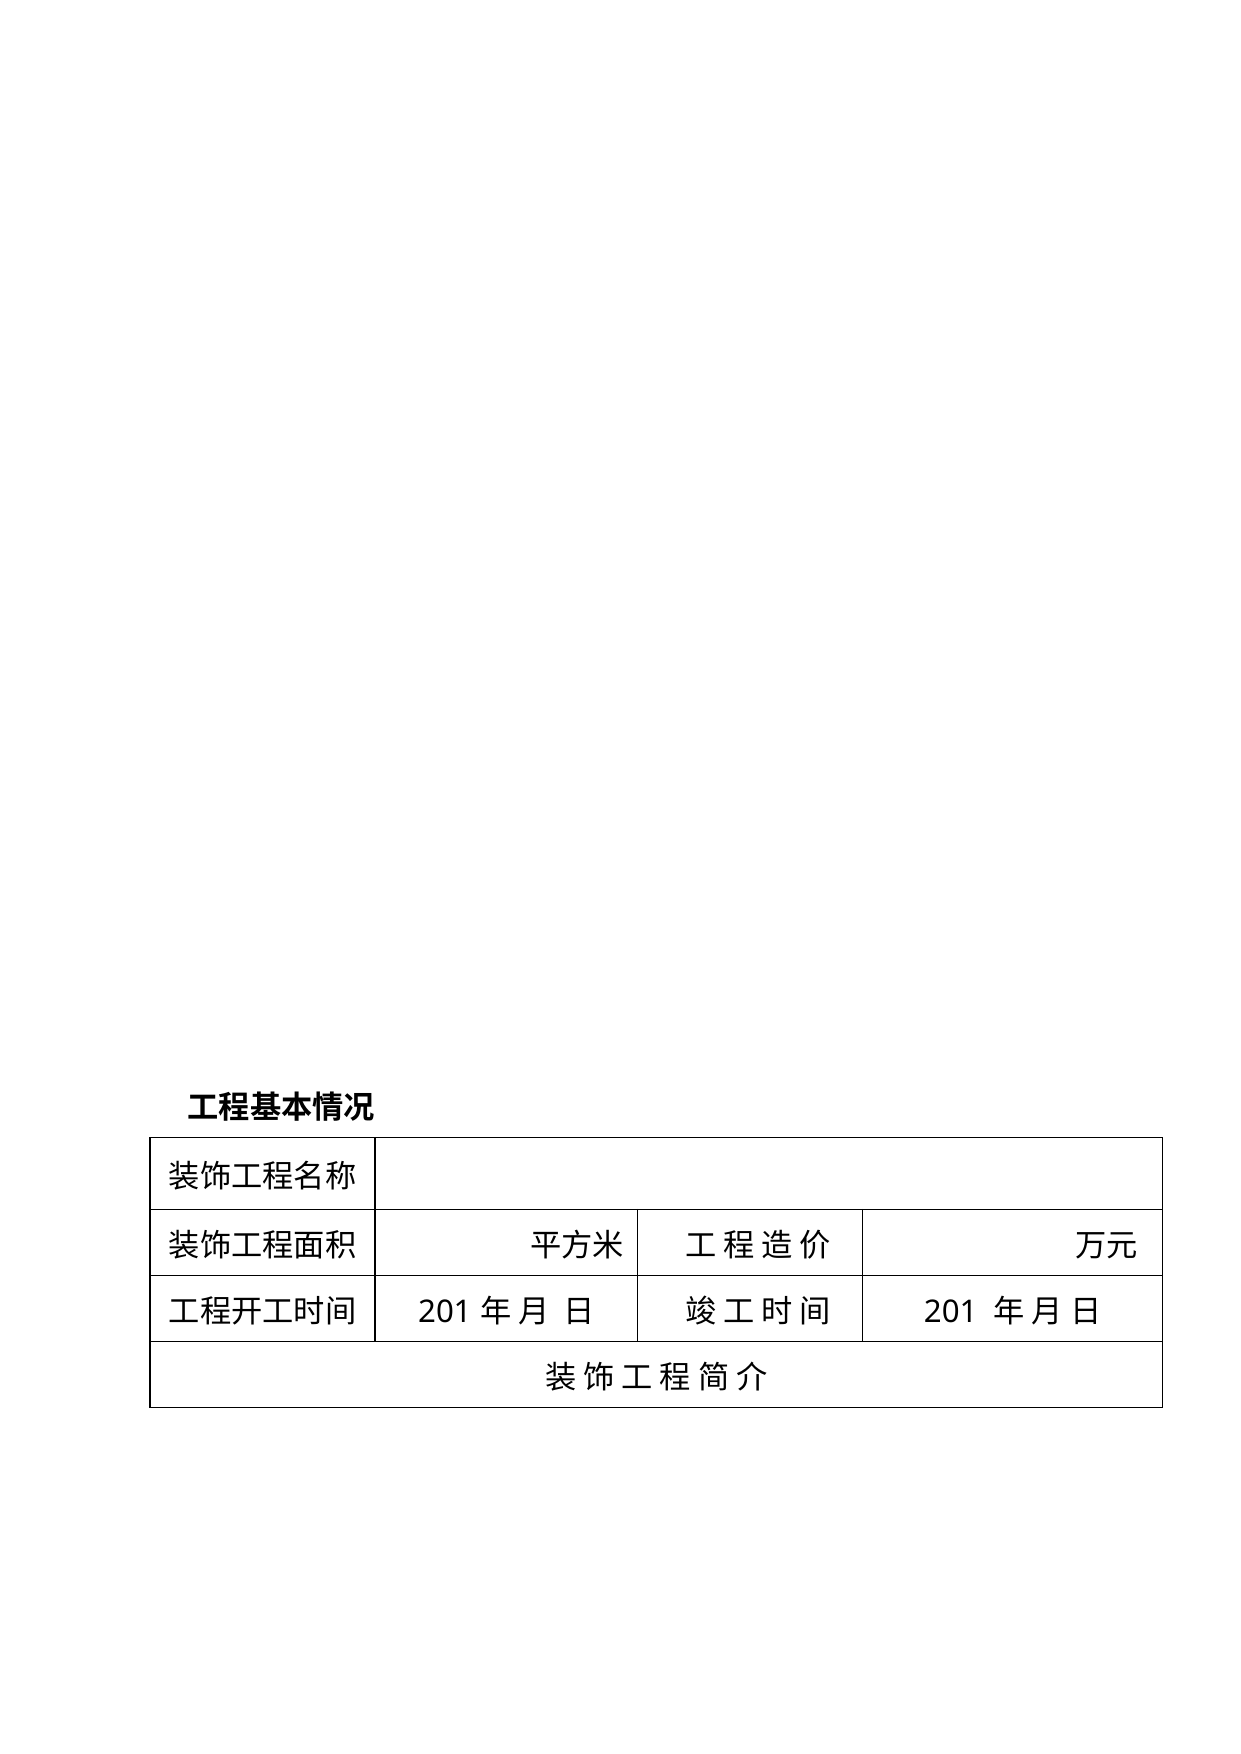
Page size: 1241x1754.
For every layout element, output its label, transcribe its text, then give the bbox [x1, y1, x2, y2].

table_cell 工 程 造 价 [638, 1210, 862, 1275]
table_cell 竣 工 时 间 [638, 1276, 862, 1341]
table_cell 平方米 [376, 1210, 637, 1275]
table_cell 201 年 月 日 [376, 1276, 637, 1341]
table_cell 201 年 月 日 [863, 1276, 1162, 1341]
table_cell 万元 [863, 1210, 1162, 1275]
table_cell 装 饰 工 程 简 介 [151, 1342, 1162, 1407]
table_cell 装饰工程面积 [151, 1210, 374, 1275]
table_cell 工程开工时间 [151, 1276, 374, 1341]
table_header [376, 1138, 1162, 1209]
table_header 装饰工程名称 [151, 1138, 374, 1209]
text 工程基本情况 [187, 1072, 1053, 1137]
